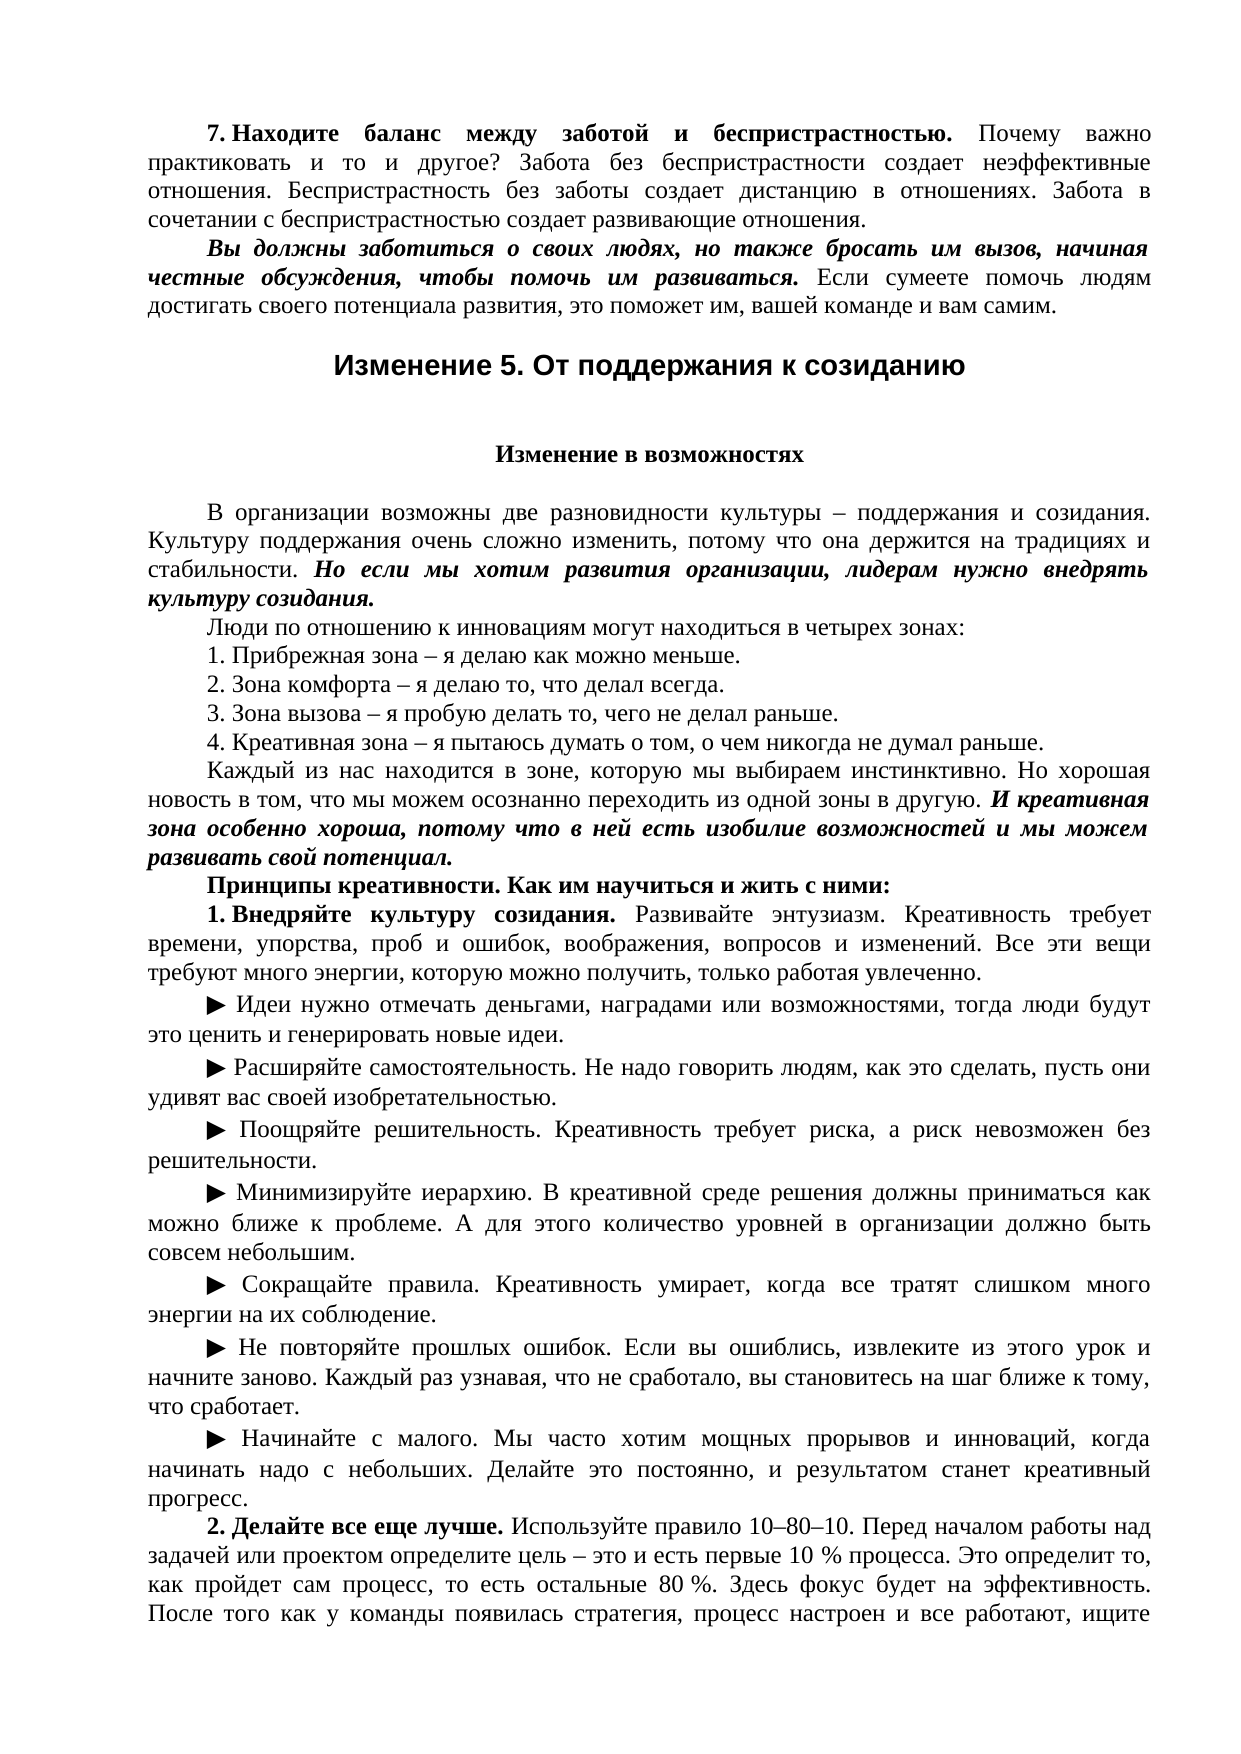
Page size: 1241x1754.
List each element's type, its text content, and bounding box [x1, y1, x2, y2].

text 1. Внедряйте культуру созидания. Развивайте энтузиазм. Креативность требует времени, упорства, проб и ошибок, воображения, вопросов и изменений. Все эти вещи требуют много энергии, которую можно получить, только работая увлеченно. [148, 899, 1152, 985]
text 1. Прибрежная зона – я делаю как можно меньше. [148, 640, 1152, 669]
text В организации возможны две разновидности культуры – поддержания и созидания. Культуру поддержания очень сложно изменить, потому что она держится на традициях и стабильности. Но если мы хотим развития организации, лидерам нужно внедрять культуру созидания. [148, 497, 1152, 612]
text ▶ Сокращайте правила. Креативность умирает, когда все тратят слишком много энергии на их соблюдение. [148, 1265, 1152, 1328]
text ▶ Не повторяйте прошлых ошибок. Если вы ошиблись, извлеките из этого урок и начните заново. Каждый раз узнавая, что не сработало, вы становитесь на шаг ближе к тому, что сработает. [148, 1328, 1152, 1420]
text ▶ Минимизируйте иерархию. В креативной среде решения должны приниматься как можно ближе к проблеме. А для этого количество уровней в организации должно быть совсем небольшим. [148, 1174, 1152, 1265]
text 3. Зона вызова – я пробую делать то, чего не делал раньше. [148, 698, 1152, 727]
text Каждый из нас находится в зоне, которую мы выбираем инстинктивно. Но хорошая новость в том, что мы можем осознанно переходить из одной зоны в другую. И креативная зона особенно хороша, потому что в ней есть изобилие возможностей и мы можем развивать свой потенциал. [148, 755, 1152, 870]
text 7. Находите баланс между заботой и беспристрастностью. Почему важно практиковать и то и другое? Забота без беспристрастности создает неэффективные отношения. Беспристрастность без заботы создает дистанцию в отношениях. Забота в сочетании с беспристрастностью создает развивающие отношения. [148, 118, 1152, 233]
text ▶ Идеи нужно отмечать деньгами, наградами или возможностями, тогда люди будут это ценить и генерировать новые идеи. [148, 985, 1152, 1048]
text Вы должны заботиться о своих людях, но также бросать им вызов, начиная честные обсуждения, чтобы помочь им развиваться. Если сумеете помочь людям достигать своего потенциала развития, это поможет им, вашей команде и вам самим. [148, 233, 1152, 319]
text 4. Креативная зона – я пытаюсь думать о том, о чем никогда не думал раньше. [148, 727, 1152, 755]
text ▶ Расширяйте самостоятельность. Не надо говорить людям, как это сделать, пусть они удивят вас своей изобретательностью. [148, 1048, 1152, 1111]
text ▶ Начинайте с малого. Мы часто хотим мощных прорывов и инноваций, когда начинать надо с небольших. Делайте это постоянно, и результатом станет креативный прогресс. [148, 1420, 1152, 1511]
text 2. Зона комфорта – я делаю то, что делал всегда. [148, 669, 1152, 698]
subtitle Изменение в возможностях [148, 439, 1152, 468]
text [148, 1511, 1152, 1626]
text ▶ Поощряйте решительность. Креативность требует риска, а риск невозможен без решительности. [148, 1111, 1152, 1174]
text Принципы креативности. Как им научиться и жить с ними: [148, 870, 1152, 899]
text Люди по отношению к инновациям могут находиться в четырех зонах: [148, 612, 1152, 640]
subtitle Изменение 5. От поддержания к созиданию [148, 348, 1152, 382]
